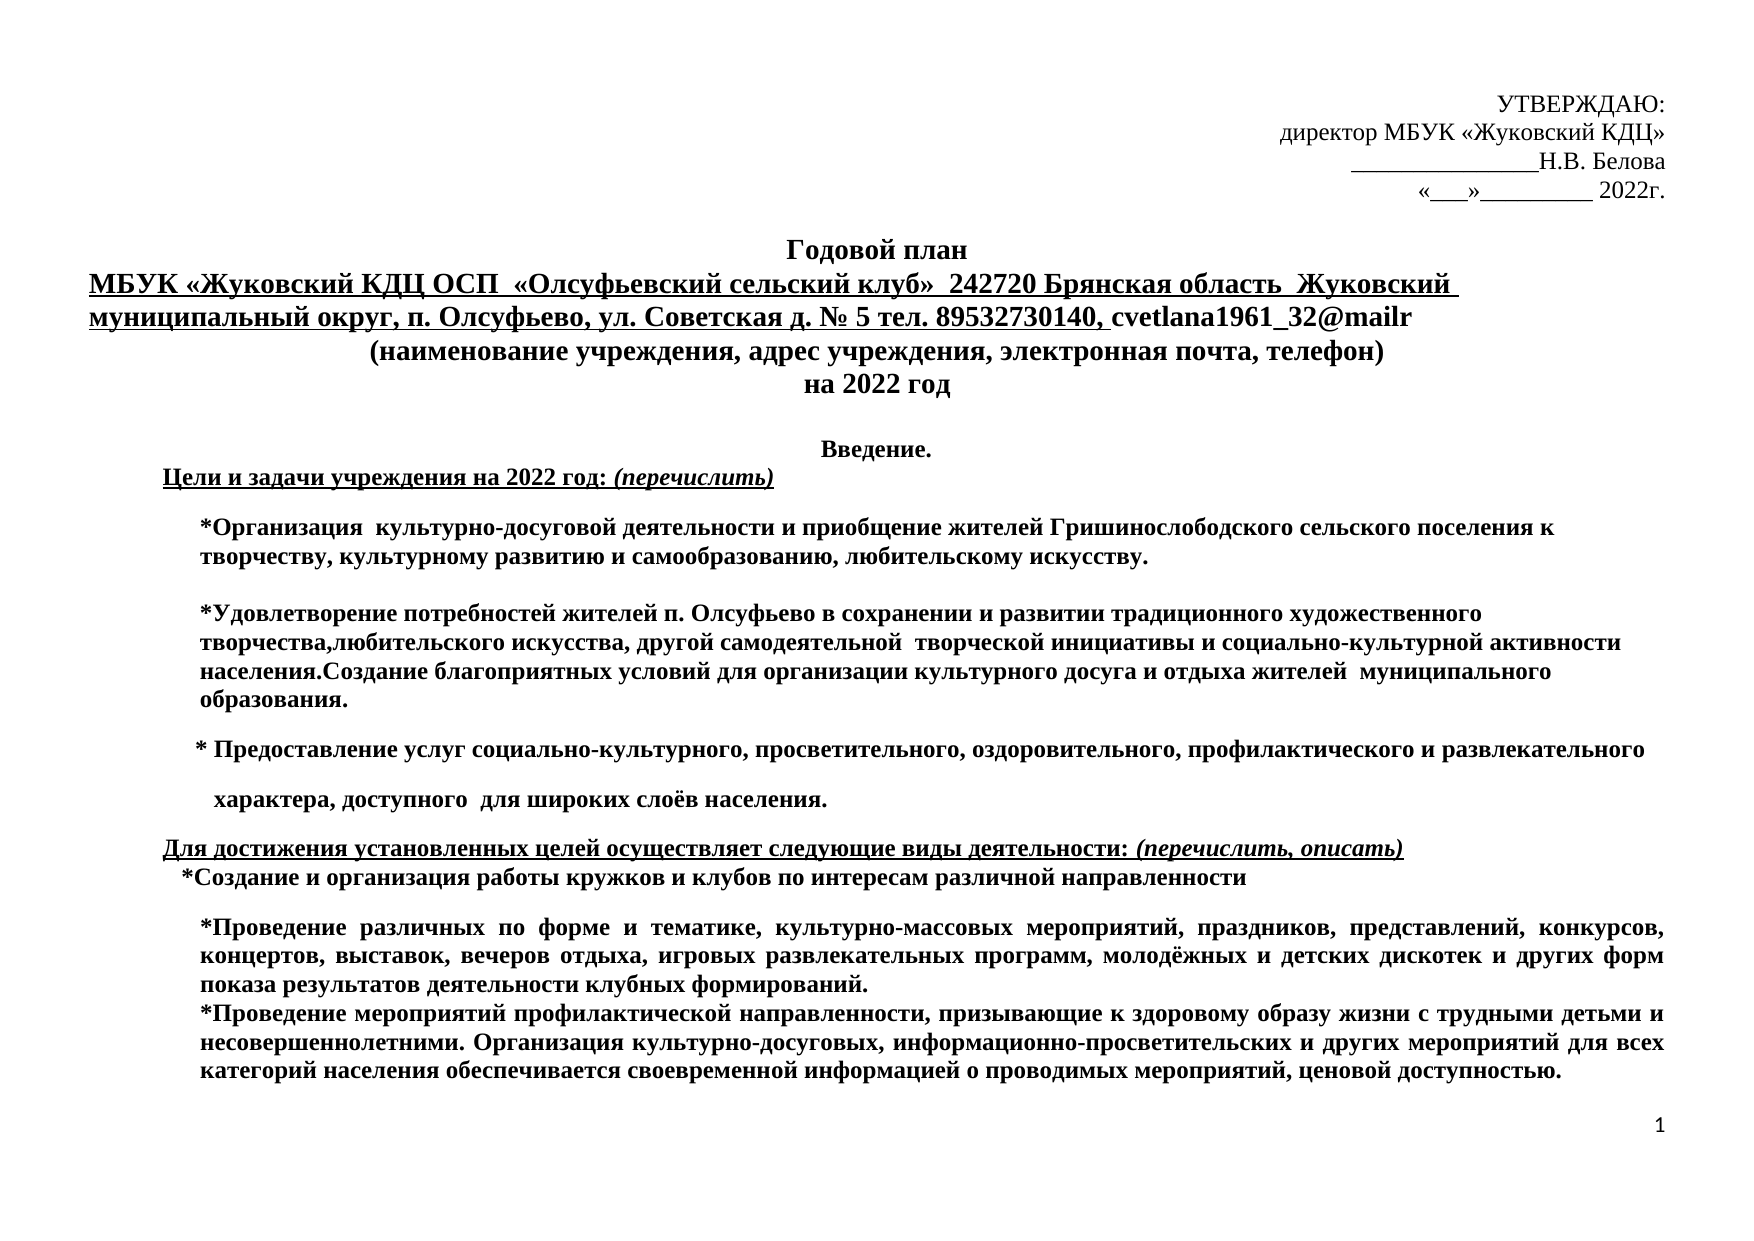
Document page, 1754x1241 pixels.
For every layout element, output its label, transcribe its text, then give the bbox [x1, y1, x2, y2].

text характера, доступного для широких слоёв населения. [89, 784, 1665, 812]
text «___»_________ 2022г. [89, 175, 1665, 204]
text (наименование учреждения, адрес учреждения, электронная почта, телефон) [89, 333, 1665, 367]
text на 2022 год [89, 367, 1665, 400]
text МБУК «Жуковский КДЦ ОСП «Олсуфьевский сельский клуб» 242720 Брянская область Жуковский муниципальный округ, п. Олсуфьево, ул. Советская д. № 5 тел. 89532730140, сvetlana1961_32@mailr [89, 266, 1665, 333]
text Введение. [89, 434, 1657, 462]
text Годовой план [89, 232, 1665, 266]
list *Удовлетворение потребностей жителей п. Олсуфьево в сохранении и развитии традиционного художественного творчества,любительского искусства, другой самодеятельной творческой инициативы и социально-культурной активности населения.Создание благоприятных условий для организации культурного досуга и отдыха жителей муниципального образования. [199, 598, 1665, 713]
list *Проведение мероприятий профилактической направленности, призывающие к здоровому образу жизни с трудными детьми и несовершеннолетними. Организация культурно-досуговых, информационно-просветительских и других мероприятий для всех категорий населения обеспечивается своевременной информацией о проводимых мероприятий, ценовой доступностью. [200, 998, 1665, 1084]
text *Создание и организация работы кружков и клубов по интересам различной направленности [162, 862, 1665, 891]
list творчеству, культурному развитию и самообразованию, любительскому искусству. [200, 541, 1665, 569]
text Цели и задачи учреждения на 2022 год: (перечислить) [89, 462, 1665, 491]
text УТВЕРЖДАЮ: [89, 89, 1665, 117]
list *Организация культурно-досуговой деятельности и приобщение жителей Гришинослободского сельского поселения к [199, 512, 1665, 541]
text * Предоставление услуг социально-культурного, просветительного, оздоровительного, профилактического и развлекательного [89, 734, 1665, 763]
text _______________Н.В. Белова [89, 146, 1665, 175]
text Для достижения установленных целей осуществляет следующие виды деятельности: (перечислить, описать) [89, 833, 1665, 862]
list *Проведение различных по форме и тематике, культурно-массовых мероприятий, праздников, представлений, конкурсов, концертов, выставок, вечеров отдыха, игровых развлекательных программ, молодёжных и детских дискотек и других форм показа результатов деятельности клубных формирований. [200, 912, 1665, 998]
text директор МБУК «Жуковский КДЦ» [89, 117, 1665, 146]
